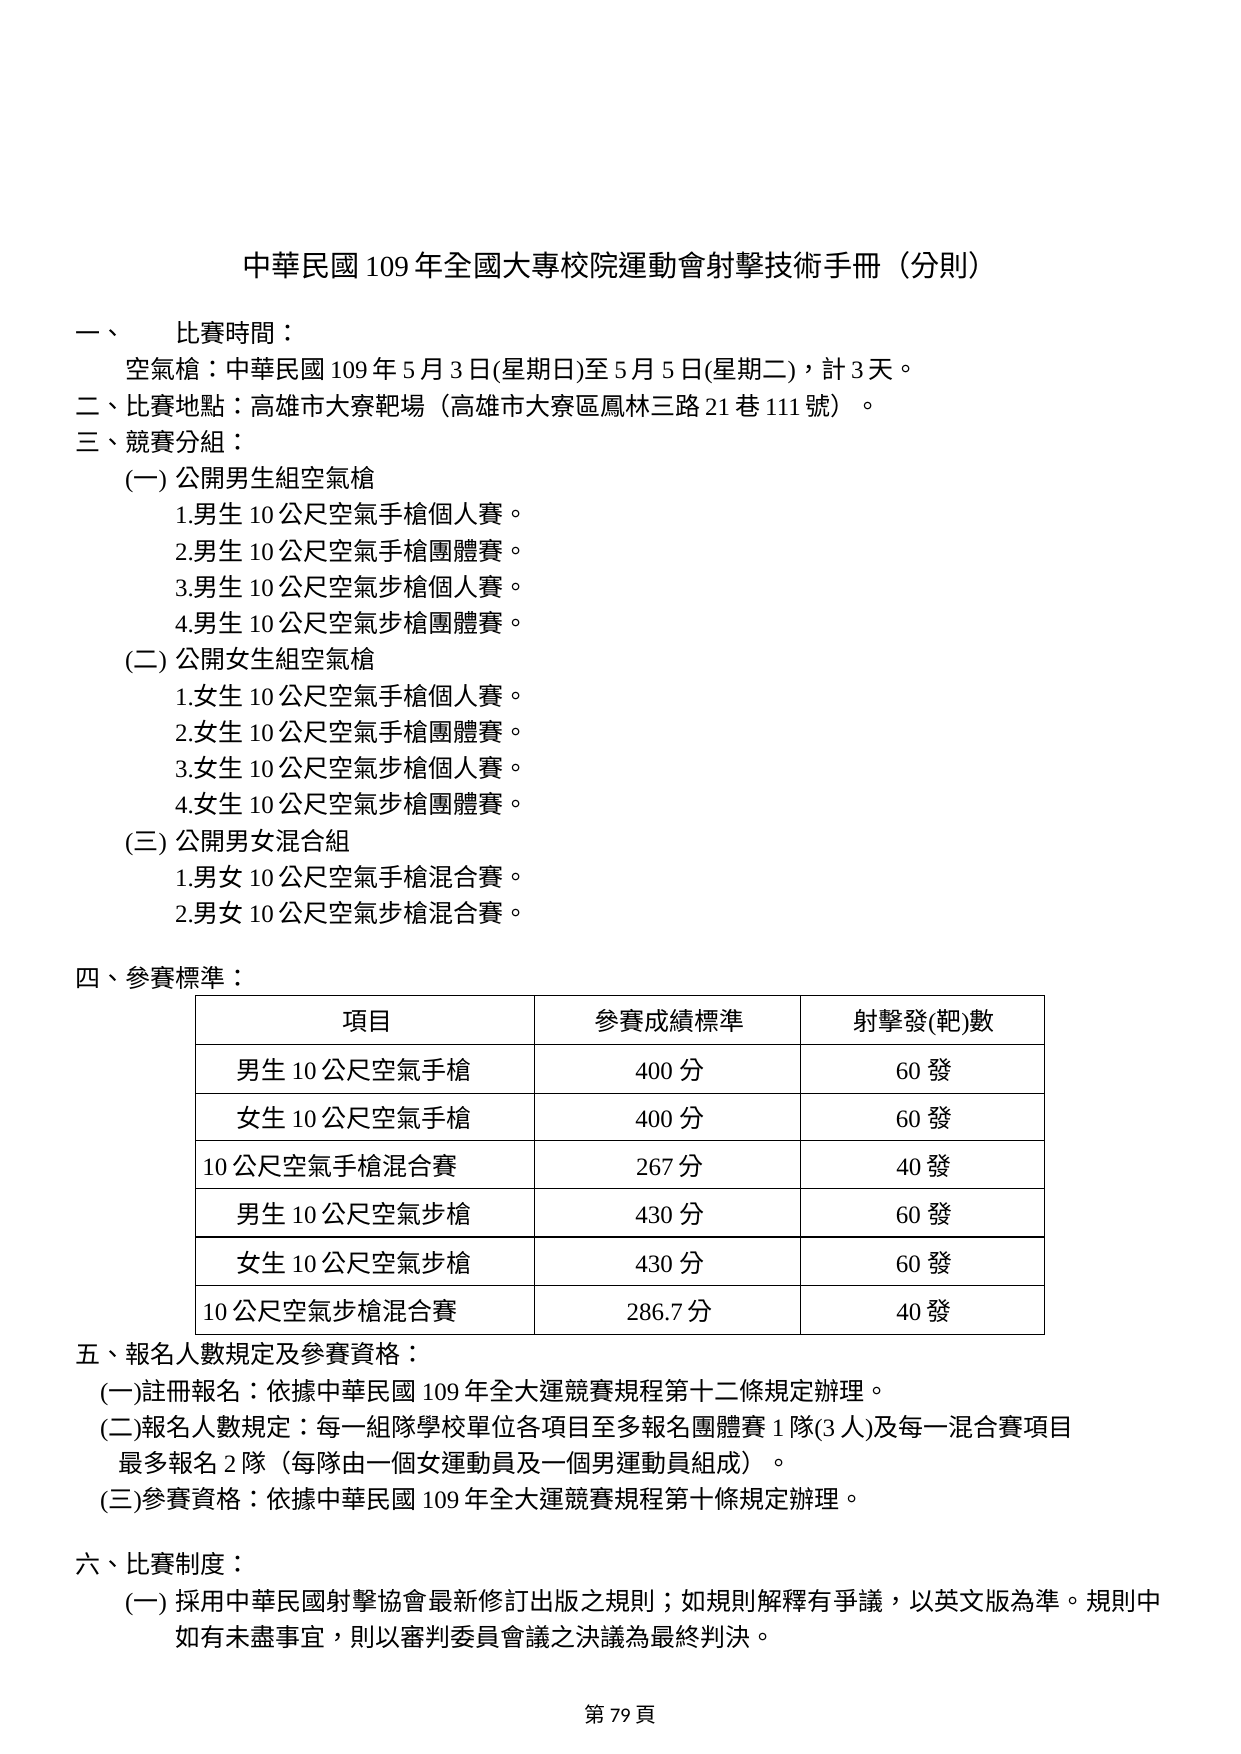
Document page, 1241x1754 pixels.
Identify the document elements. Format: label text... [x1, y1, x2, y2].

text (三)參賽資格：依據中華民國109年全大運競賽規程第十條規定辦理。 [75, 1480, 1165, 1516]
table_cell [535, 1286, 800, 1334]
text 2.男女10公尺空氣步槍混合賽。 [75, 894, 1165, 930]
text 4.男生10公尺空氣步槍團體賽。 [75, 604, 1165, 640]
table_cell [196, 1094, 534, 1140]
text 1.男生10公尺空氣手槍個人賽。 [175, 495, 1165, 531]
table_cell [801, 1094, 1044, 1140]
text 六、比賽制度： [75, 1545, 1165, 1581]
text 二、比賽地點：高雄市大寮靶場（高雄市大寮區鳳林三路21巷111號）。 [75, 386, 1165, 422]
list 採用中華民國射擊協會最新修訂出版之規則；如規則解釋有爭議，以英文版為準。規則中如有未盡事宜，則以審判委員會議之決議為最終判決。 [125, 1581, 1165, 1654]
text 三、競賽分組： [75, 422, 1165, 459]
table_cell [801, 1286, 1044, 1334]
text (二)報名人數規定：每一組隊學校單位各項目至多報名團體賽1隊(3人)及每一混合賽項目 [75, 1407, 1165, 1444]
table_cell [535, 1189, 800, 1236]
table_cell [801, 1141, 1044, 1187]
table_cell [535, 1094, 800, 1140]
list 比賽時間： [75, 314, 1165, 350]
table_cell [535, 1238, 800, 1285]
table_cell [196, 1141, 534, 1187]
text (一)註冊報名：依據中華民國109年全大運競賽規程第十二條規定辦理。 [75, 1371, 1165, 1407]
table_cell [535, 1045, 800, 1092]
text 五、報名人數規定及參賽資格： [75, 1335, 1165, 1371]
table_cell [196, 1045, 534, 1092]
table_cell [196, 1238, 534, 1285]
text 1.女生10公尺空氣手槍個人賽。 [75, 676, 1165, 712]
text 1.男女10公尺空氣手槍混合賽。 [75, 857, 1165, 894]
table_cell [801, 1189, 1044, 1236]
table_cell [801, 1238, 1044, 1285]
text 2.男生10公尺空氣手槍團體賽。 [75, 531, 1165, 567]
list 公開女生組空氣槍 [125, 640, 1165, 676]
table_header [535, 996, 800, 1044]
list 公開男女混合組 [125, 821, 1165, 857]
text 3.女生10公尺空氣步槍個人賽。 [75, 749, 1165, 785]
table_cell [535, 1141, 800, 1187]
text 2.女生10公尺空氣手槍團體賽。 [75, 712, 1165, 749]
text 4.女生10公尺空氣步槍團體賽。 [75, 785, 1165, 821]
text 中華民國109年全國大專校院運動會射擊技術手冊（分則） [75, 243, 1165, 285]
text 3.男生10公尺空氣步槍個人賽。 [75, 567, 1165, 604]
list 公開男生組空氣槍 [125, 459, 1165, 495]
text 最多報名2隊（每隊由一個女運動員及一個男運動員組成）。 [75, 1444, 1165, 1480]
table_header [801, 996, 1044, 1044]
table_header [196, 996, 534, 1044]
text 空氣槍：中華民國109年5月3日(星期日)至5月5日(星期二)，計3天。 [125, 350, 1165, 386]
text 四、參賽標準： [75, 959, 1165, 995]
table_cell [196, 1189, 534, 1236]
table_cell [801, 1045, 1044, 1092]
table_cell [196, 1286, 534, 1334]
